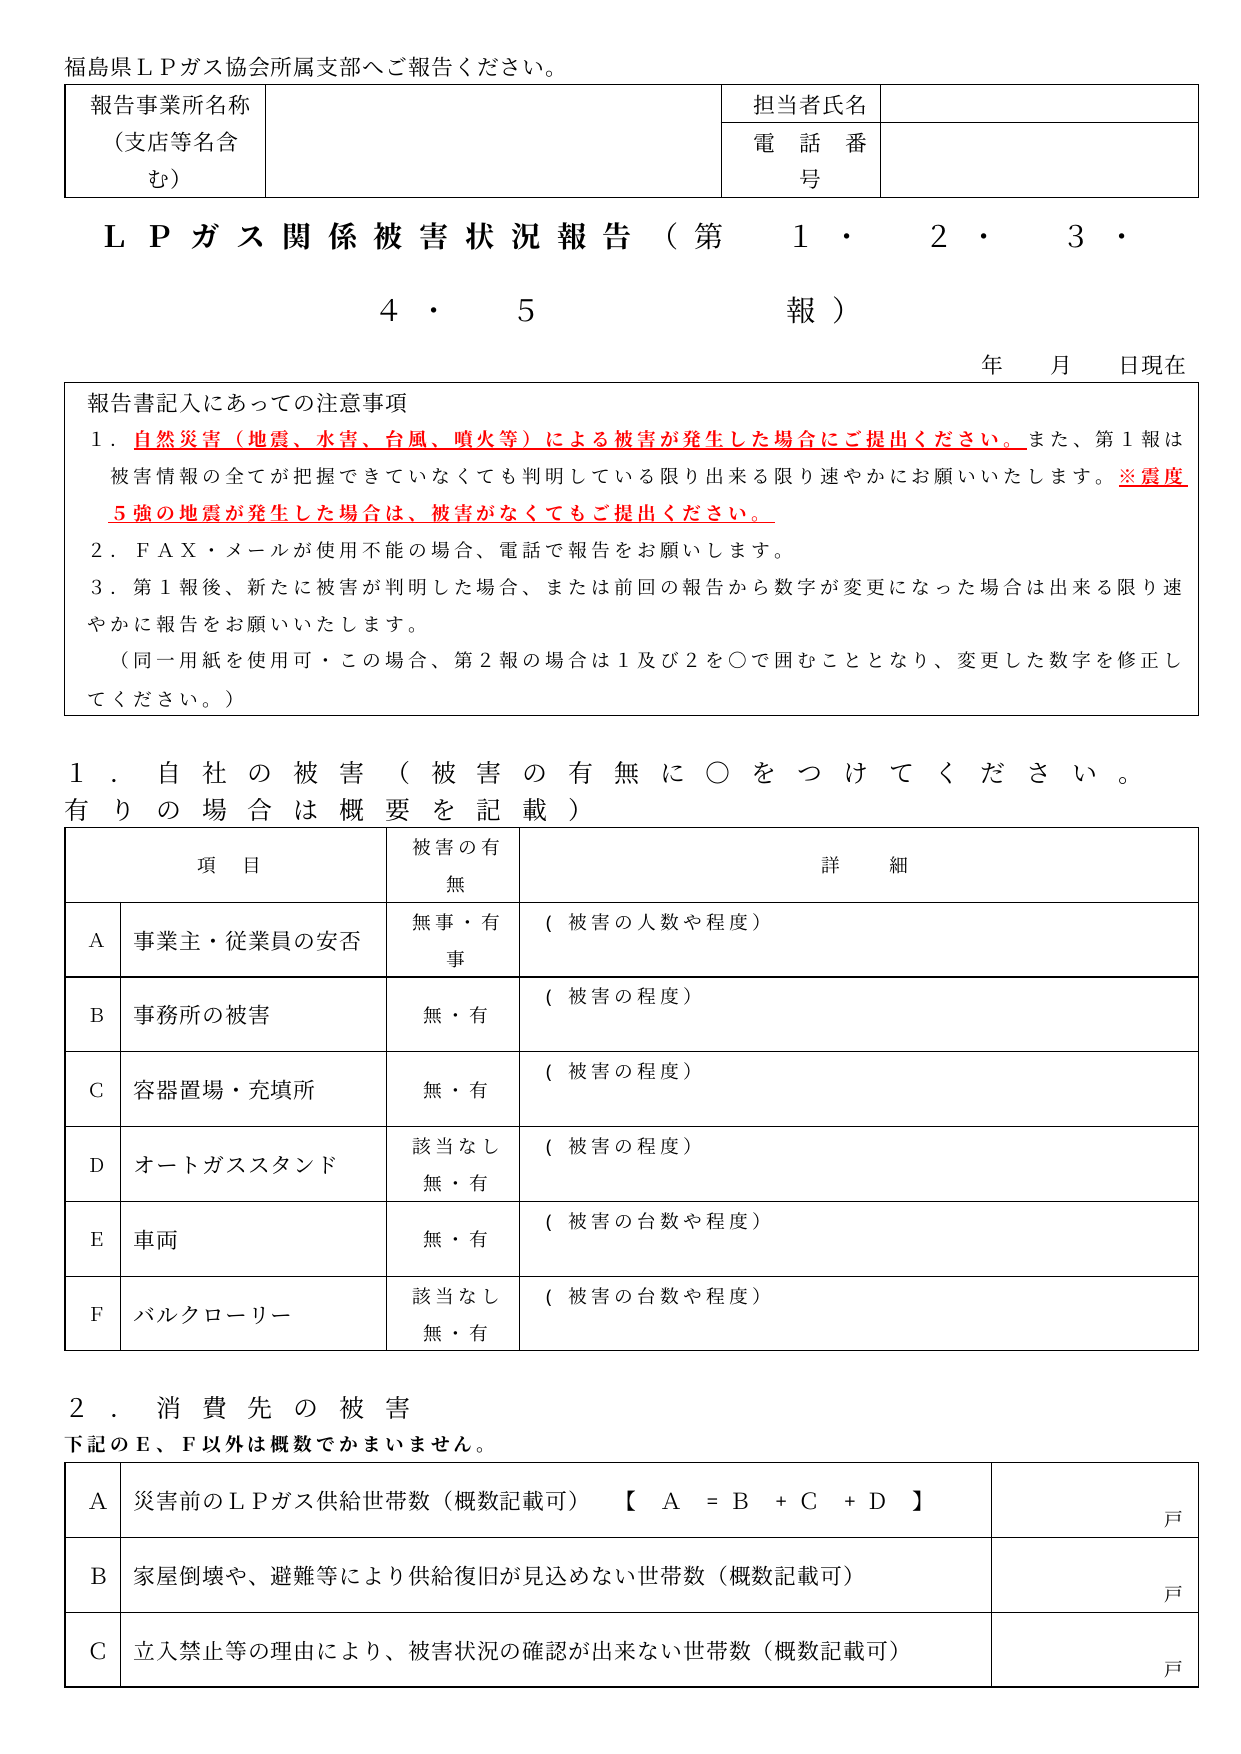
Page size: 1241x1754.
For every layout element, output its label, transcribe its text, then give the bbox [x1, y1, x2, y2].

table_cell 戸 [992, 1538, 1198, 1612]
table_header [881, 85, 1198, 122]
table_cell 事務所の被害 [121, 978, 386, 1051]
table_cell 無・有 [387, 978, 519, 1051]
table_cell (被害の程度） [520, 1052, 1198, 1126]
table_cell [881, 123, 1198, 197]
table_cell Ｃ [66, 1052, 120, 1126]
table_cell 無・有 [387, 1202, 519, 1276]
table_cell (被害の台数や程度） [520, 1277, 1198, 1350]
text 福島県ＬＰガス協会所属支部へご報告ください。 [64, 47, 1187, 84]
table_cell 事業主・従業員の安否 [121, 903, 386, 976]
table_cell Ｃ [66, 1613, 120, 1686]
table_header 担当者氏名 [722, 85, 880, 122]
table_header 報告書記入にあっての注意事項 １．自然災害（地震、水害、台風、噴火等）による被害が発生した場合にご提出ください。また、第１報は被害情報の全てが把握できていなくても判明している限り出来る限り速やかにお願いいたします。※震度５強の地震が発生した場合は、被害がなくてもご提出ください。 ２．ＦＡＸ・メールが使用不能の場合、電話で報告をお願いします。 ３．第１報後、新たに被害が判明した場合、または前回の報告から数字が変更になった場合は出来る限り速やかに報告をお願いいたします。 （同一用紙を使用可・この場合、第２報の場合は１及び２を○で囲むこととなり、変更した数字を修正してください。） [65, 383, 1198, 715]
text ２．消費先の被害 [64, 1388, 1187, 1425]
table_cell 家屋倒壊や、避難等により供給復旧が見込めない世帯数（概数記載可） [121, 1538, 991, 1612]
table_cell Ｂ [66, 978, 120, 1051]
table_cell 無事・有事 [387, 903, 519, 976]
table_cell 電 話 番 号 [722, 123, 880, 197]
table_header [266, 85, 721, 197]
table_cell 容器置場・充填所 [121, 1052, 386, 1126]
table_header 戸 [992, 1463, 1198, 1537]
text 年 月 日現在 [64, 345, 1187, 382]
table_cell オートガススタンド [121, 1127, 386, 1201]
table_cell (被害の台数や程度） [520, 1202, 1198, 1276]
text 下記のＥ、Ｆ以外は概数でかまいません。 [64, 1425, 1187, 1462]
table_cell 戸 [992, 1613, 1198, 1686]
table_header 項 目 [66, 828, 386, 902]
table_header 詳 細 [520, 828, 1198, 902]
table_header 報告事業所名称 （支店等名含む） [66, 85, 265, 197]
table_cell (被害の程度） [520, 978, 1198, 1051]
table_cell 該当なし 無・有 [387, 1277, 519, 1350]
table_cell Ｄ [66, 1127, 120, 1201]
table_cell Ｅ [66, 1202, 120, 1276]
table_cell 該当なし 無・有 [387, 1127, 519, 1201]
table_cell Ｆ [66, 1277, 120, 1350]
table_header Ａ [66, 1463, 120, 1537]
table_cell (被害の人数や程度） [520, 903, 1198, 976]
table_cell 無・有 [387, 1052, 519, 1126]
table_cell Ｂ [66, 1538, 120, 1612]
table_cell バルクローリー [121, 1277, 386, 1350]
table_header 被害の有無 [387, 828, 519, 902]
text ＬＰガス関係被害状況報告（第 １・ ２・ ３・ ４・ ５ 報） [64, 198, 1187, 345]
table_cell 立入禁止等の理由により、被害状況の確認が出来ない世帯数（概数記載可） [121, 1613, 991, 1686]
table_header 災害前のＬＰガス供給世帯数（概数記載可） 【 Ａ = Ｂ + Ｃ + Ｄ 】 [121, 1463, 991, 1537]
table_cell (被害の程度） [520, 1127, 1198, 1201]
table_cell Ａ [66, 903, 120, 976]
table_cell 車両 [121, 1202, 386, 1276]
text １．自社の被害（被害の有無に○をつけてください。有りの場合は概要を記載） [64, 753, 1187, 827]
